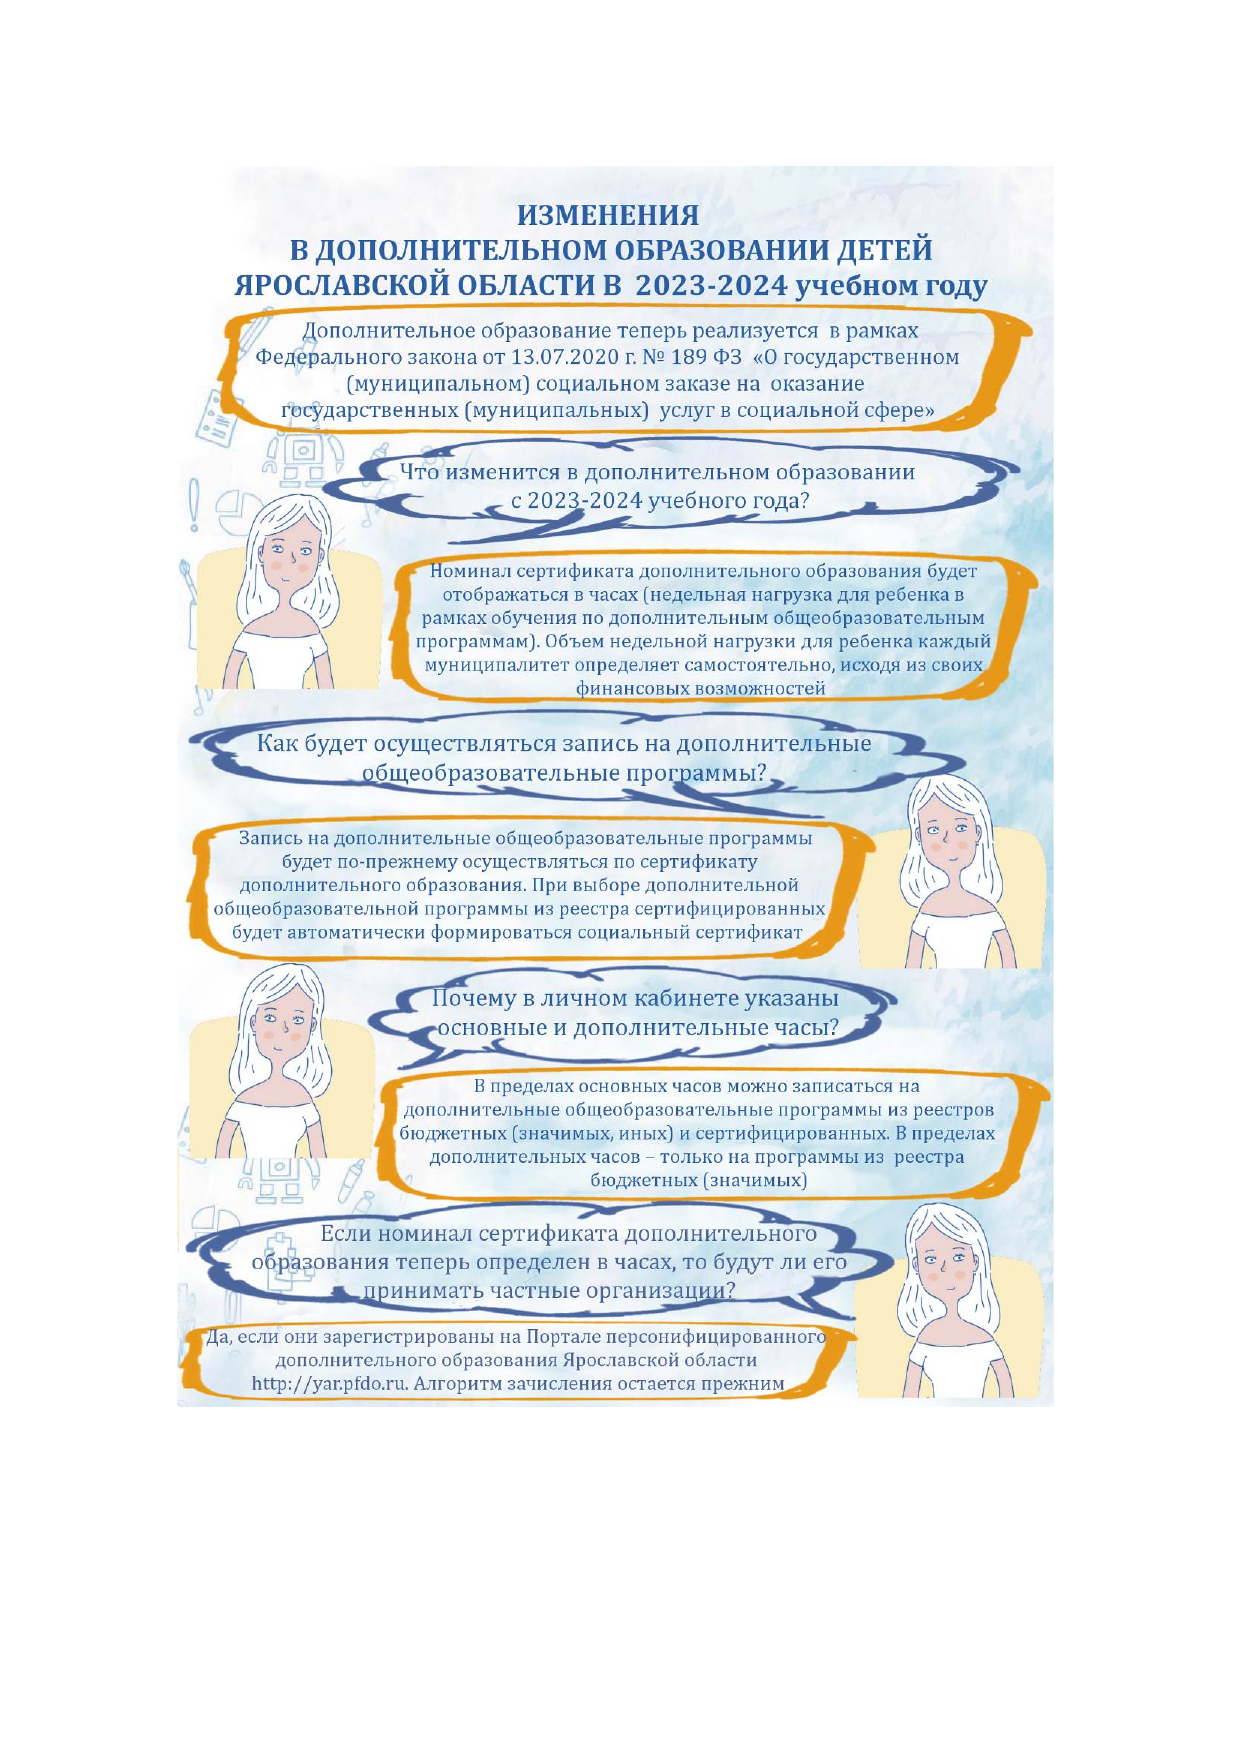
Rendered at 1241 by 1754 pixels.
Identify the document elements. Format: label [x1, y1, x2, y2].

picture [177, 166, 1054, 1407]
